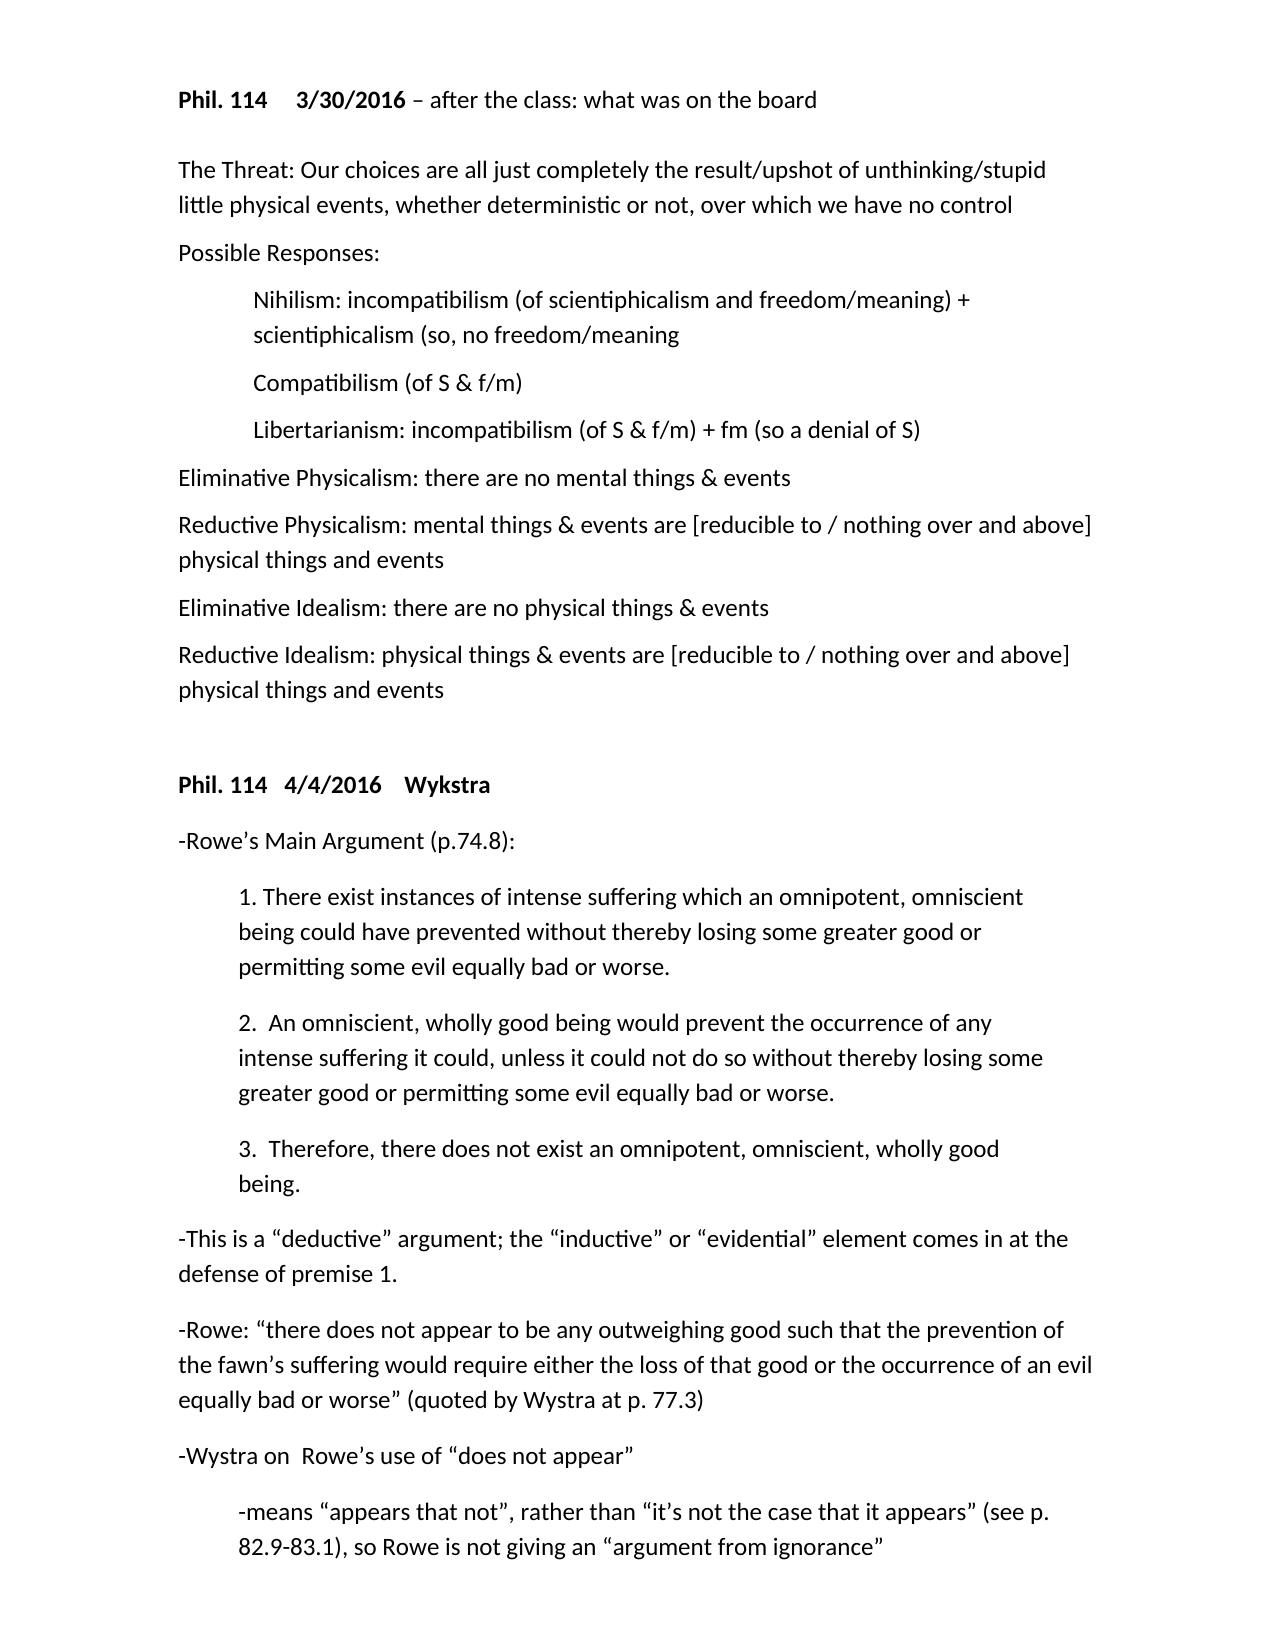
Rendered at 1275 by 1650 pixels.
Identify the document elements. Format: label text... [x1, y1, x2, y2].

text Eliminative Physicalism: there are no mental things & events [178, 462, 1097, 492]
text -This is a “deductive” argument; the “inductive” or “evidential” element comes in at the defense of premise 1. [178, 1223, 1097, 1289]
text 1. There exist instances of intense suffering which an omnipotent, omniscient being could have prevented without thereby losing some greater good or permitting some evil equally bad or worse. [238, 881, 1067, 982]
text -Wystra on Rowe’s use of “does not appear” [178, 1440, 1097, 1471]
text -Rowe’s Main Argument (p.74.8): [178, 825, 1097, 856]
text Reductive Physicalism: mental things & events are [reducible to / nothing over and above] physical things and events [178, 509, 1097, 575]
text Eliminative Idealism: there are no physical things & events [178, 592, 1097, 622]
text 3. Therefore, there does not exist an omnipotent, omniscient, wholly good being. [238, 1133, 1067, 1198]
text Compatibilism (of S & f/m) [253, 367, 1097, 397]
text 2. An omniscient, wholly good being would prevent the occurrence of any intense suffering it could, unless it could not do so without thereby losing some greater good or permitting some evil equally bad or worse. [238, 1007, 1067, 1107]
text Possible Responses: [178, 237, 1097, 267]
text Nihilism: incompatibilism (of scientiphicalism and freedom/meaning) + scientiphicalism (so, no freedom/meaning [253, 284, 1097, 350]
text Phil. 114 3/30/2016 – after the class: what was on the board [178, 84, 1097, 115]
text Phil. 114 4/4/2016 Wykstra [178, 769, 1097, 800]
text -means “appears that not”, rather than “it’s not the case that it appears” (see p. 82.9-83.1), so Rowe is not giving an “argument from ignorance” [238, 1496, 1097, 1562]
text The Threat: Our choices are all just completely the result/upshot of unthinking/stupid little physical events, whether deterministic or not, over which we have no control [178, 154, 1097, 220]
text Libertarianism: incompatibilism (of S & f/m) + fm (so a denial of S) [253, 414, 1097, 445]
text Reductive Idealism: physical things & events are [reducible to / nothing over and above] physical things and events [178, 639, 1097, 705]
text -Rowe: “there does not appear to be any outweighing good such that the prevention of the fawn’s suffering would require either the loss of that good or the occurrence of an evil equally bad or worse” (quoted by Wystra at p. 77.3) [178, 1314, 1097, 1415]
